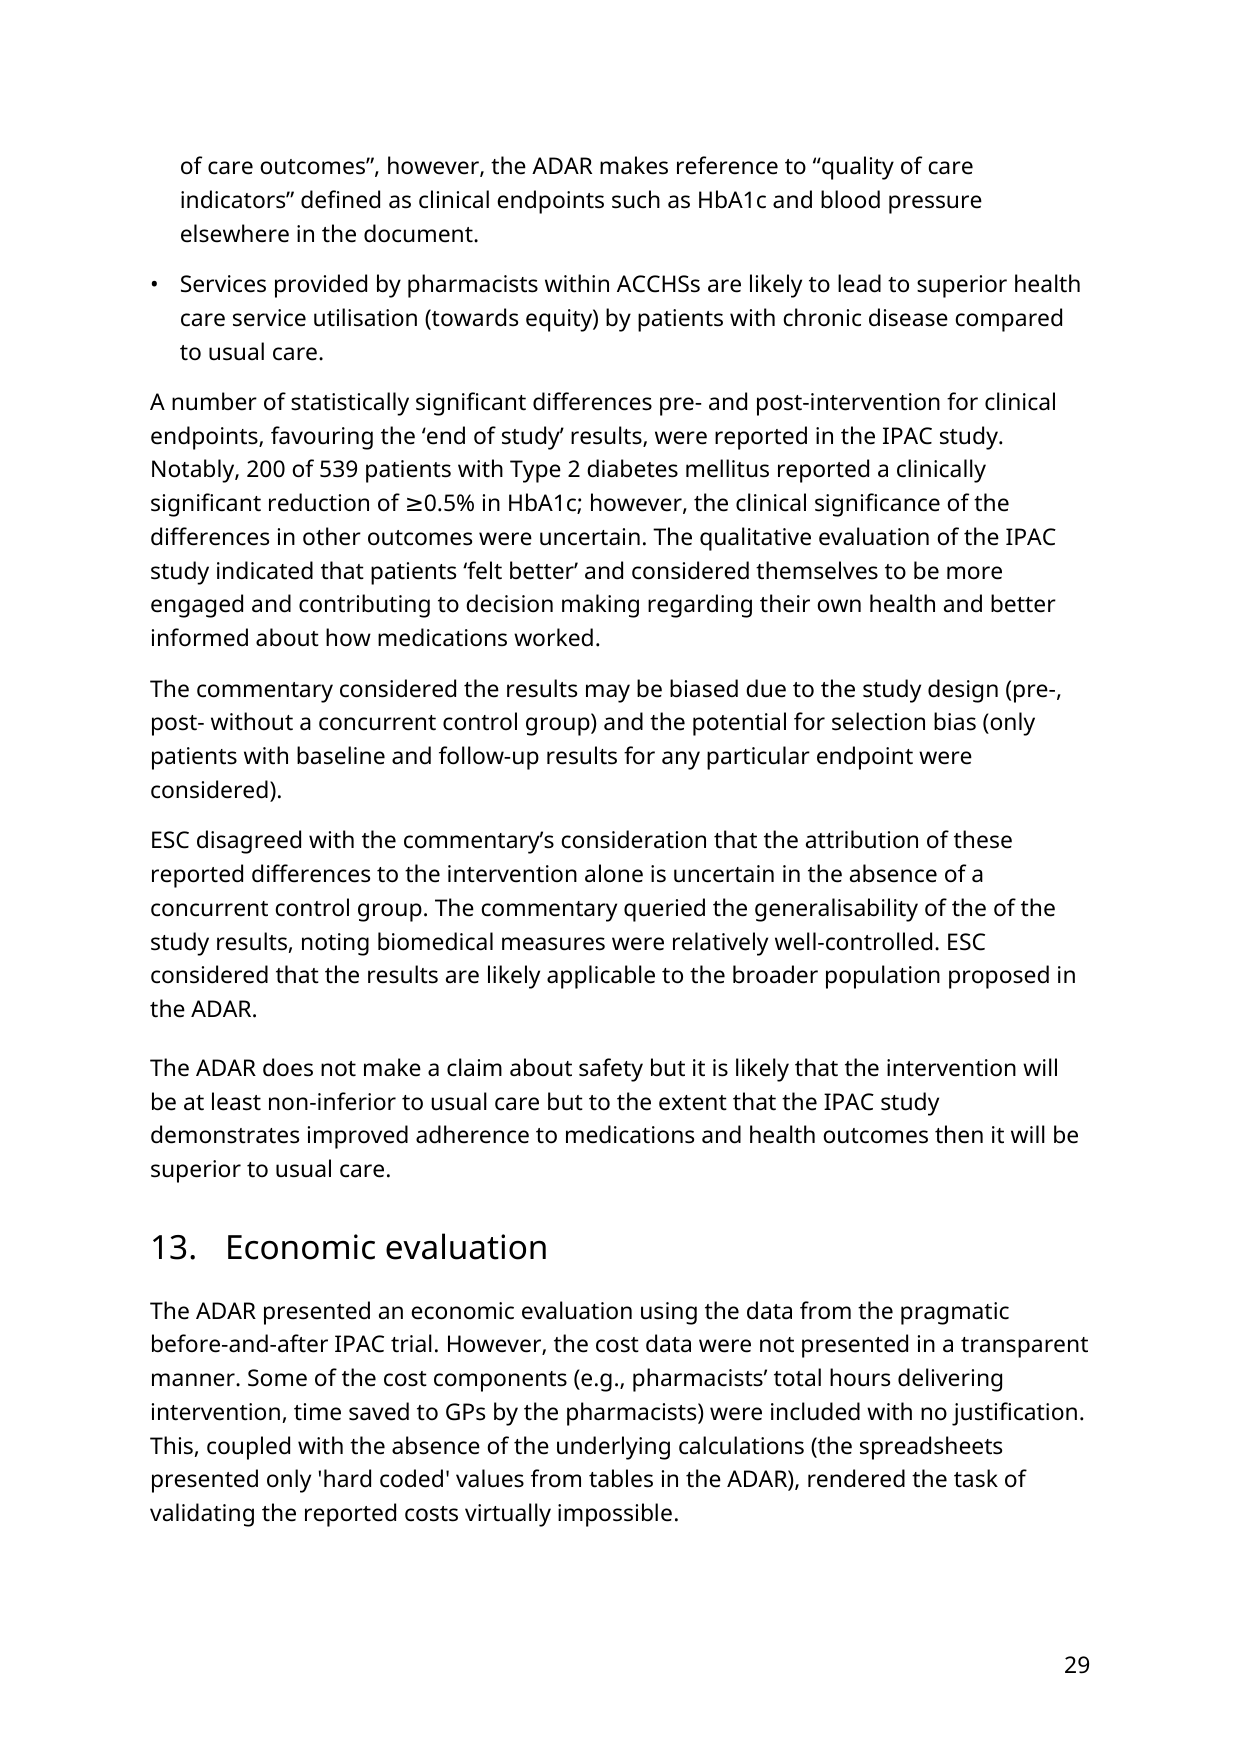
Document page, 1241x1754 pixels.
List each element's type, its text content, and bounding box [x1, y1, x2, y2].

text The ADAR presented an economic evaluation using the data from the pragmatic before-and-after IPAC trial. However, the cost data were not presented in a transparent manner. Some of the cost components (e.g., pharmacists’ total hours delivering intervention, time saved to GPs by the pharmacists) were included with no justification. This, coupled with the absence of the underlying calculations (the spreadsheets presented only 'hard coded' values from tables in the ADAR), rendered the task of validating the reported costs virtually impossible. [150, 1294, 1090, 1528]
text A number of statistically significant differences pre- and post-intervention for clinical endpoints, favouring the ‘end of study’ results, were reported in the IPAC study. Notably, 200 of 539 patients with Type 2 diabetes mellitus reported a clinically significant reduction of ≥0.5% in HbA1c; however, the clinical significance of the differences in other outcomes were uncertain. The qualitative evaluation of the IPAC study indicated that patients ‘felt better’ and considered themselves to be more engaged and contributing to decision making regarding their own health and better informed about how medications worked. [150, 386, 1090, 653]
list Economic evaluation [150, 1224, 1090, 1269]
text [150, 150, 1090, 249]
text The ADAR does not make a claim about safety but it is likely that the intervention will be at least non-inferior to usual care but to the extent that the IPAC study demonstrates improved adherence to medications and health outcomes then it will be superior to usual care. [150, 1052, 1090, 1184]
text ESC disagreed with the commentary’s consideration that the attribution of these reported differences to the intervention alone is uncertain in the absence of a concurrent control group. The commentary queried the generalisability of the of the study results, noting biomedical measures were relatively well-controlled. ESC considered that the results are likely applicable to the broader population proposed in the ADAR. [150, 824, 1090, 1024]
text The commentary considered the results may be biased due to the study design (pre-, post- without a concurrent control group) and the potential for selection bias (only patients with baseline and follow-up results for any particular endpoint were considered). [150, 672, 1090, 805]
text • Services provided by pharmacists within ACCHSs are likely to lead to superior health care service utilisation (towards equity) by patients with chronic disease compared to usual care. [150, 268, 1090, 367]
